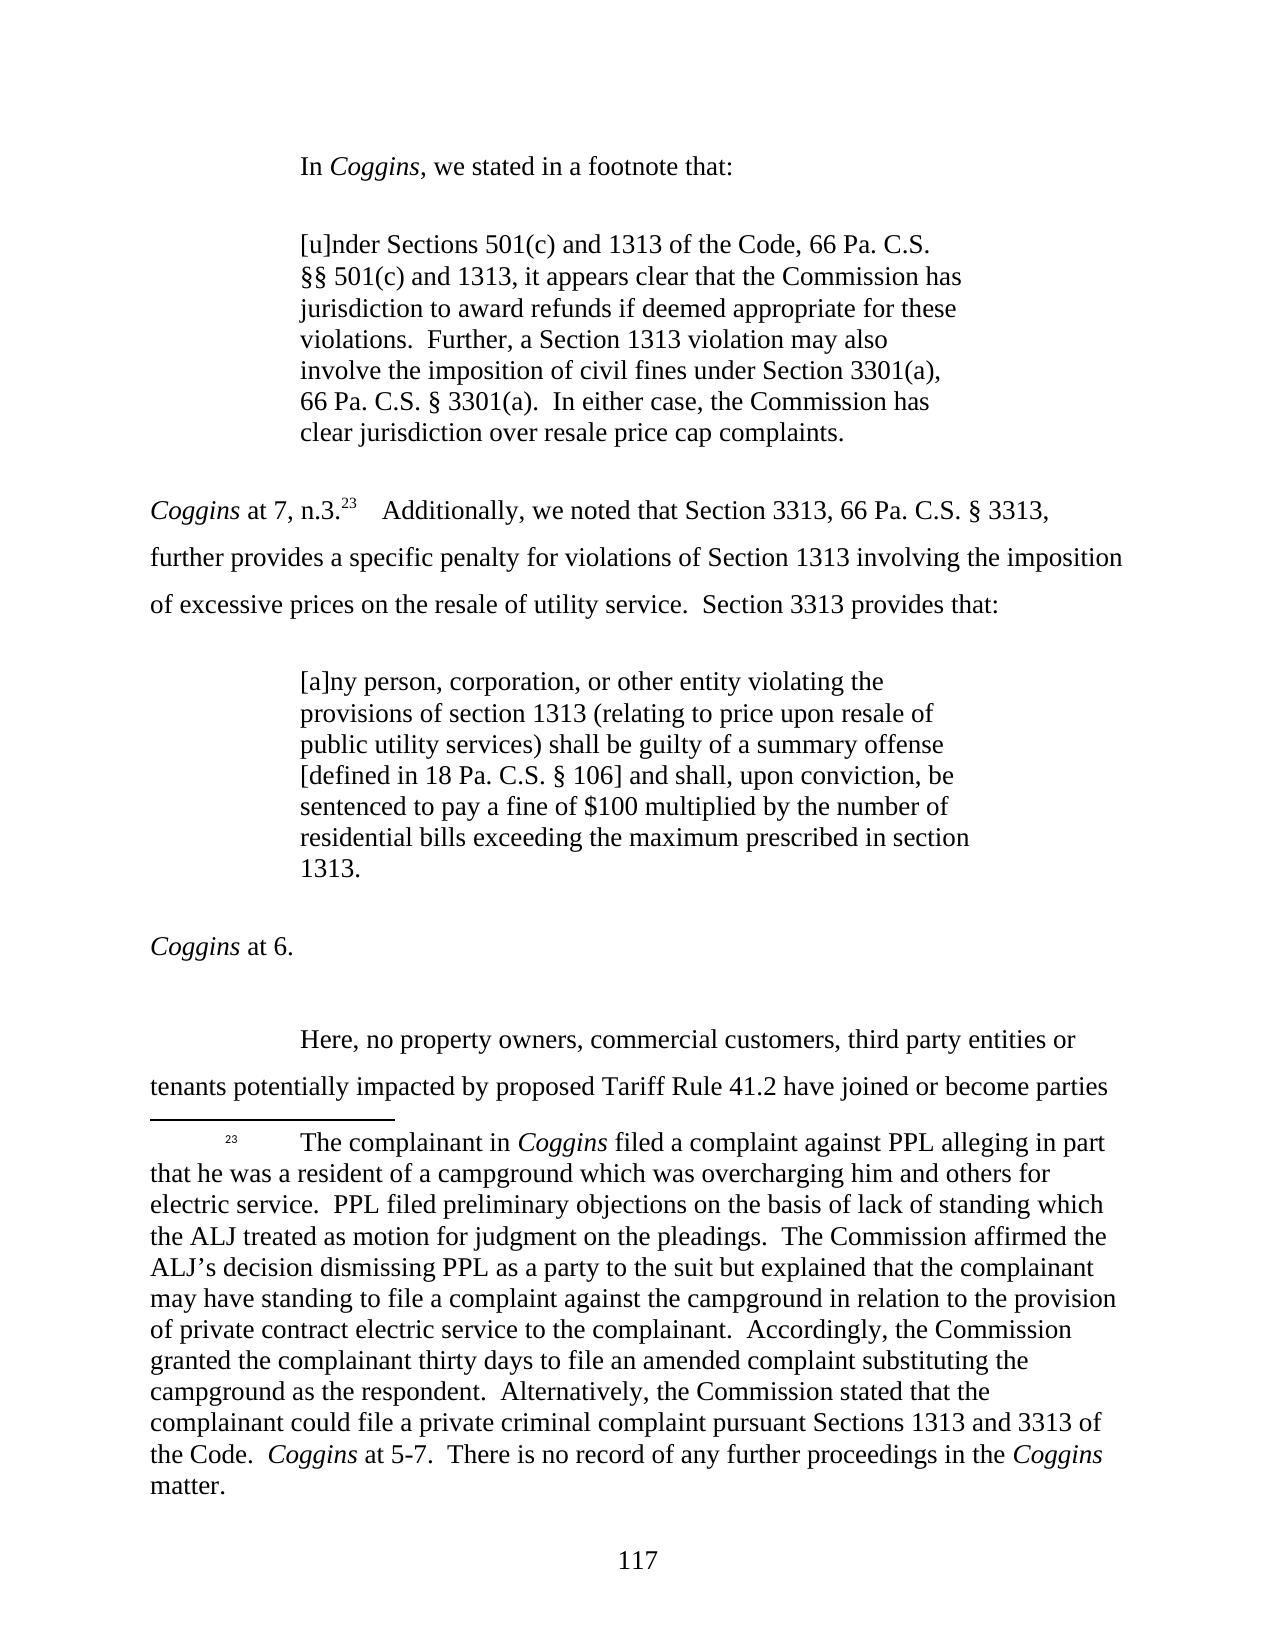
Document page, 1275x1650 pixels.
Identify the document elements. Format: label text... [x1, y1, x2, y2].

text Coggins at 6. [150, 930, 1125, 961]
text [u]nder Sections 501(c) and 1313 of the Code, 66 Pa. C.S. §§ 501(c) and 1313, it appears clear that the Commission has jurisdiction to award refunds if deemed appropriate for these violations. Further, a Section 1313 violation may also involve the imposition of civil fines under Section 3301(a), 66 Pa. C.S. § 3301(a). In either case, the Commission has clear jurisdiction over resale price cap complaints. [300, 228, 975, 448]
text Coggins at 7, n.3. Additionally, we noted that Section 3313, 66 Pa. C.S. § 3313, further provides a specific penalty for violations of Section 1313 involving the imposition of excessive prices on the resale of utility service. Section 3313 provides that: [150, 494, 1125, 619]
text In Coggins, we stated in a footnote that: [300, 150, 1125, 181]
text [a]ny person, corporation, or other entity violating the provisions of section 1313 (relating to price upon resale of public utility services) shall be guilty of a summary offense [defined in 18 Pa. C.S. § 106] and shall, upon conviction, be sentenced to pay a fine of $100 multiplied by the number of residential bills exceeding the maximum prescribed in section 1313. [300, 666, 975, 883]
text Here, no property owners, commercial customers, third party entities or tenants potentially impacted by proposed Tariff Rule 41.2 have joined or become parties to the proceeding and the issue of refunds under Section 1313 is not properly before us. Nonetheless, we recognize that, in light of the Commonwealth Court’s more recent decision in Blue Pilot, the question of the Commission’s authority to issue a refund in a Section 1313 proceeding and the interplay of the more specific penalty under Section 3313 may be subject to future litigation, particularly if we were to approve the proposed Tariff Rule 41.2. Moreover, under the provisions of NEP’s tariff language, Duquesne would have significant oversight and enforcement obligations and would likely be drawn into such litigation that might result from the application of the proposed tariff language, with its resulting litigation costs. [150, 1023, 1125, 1101]
